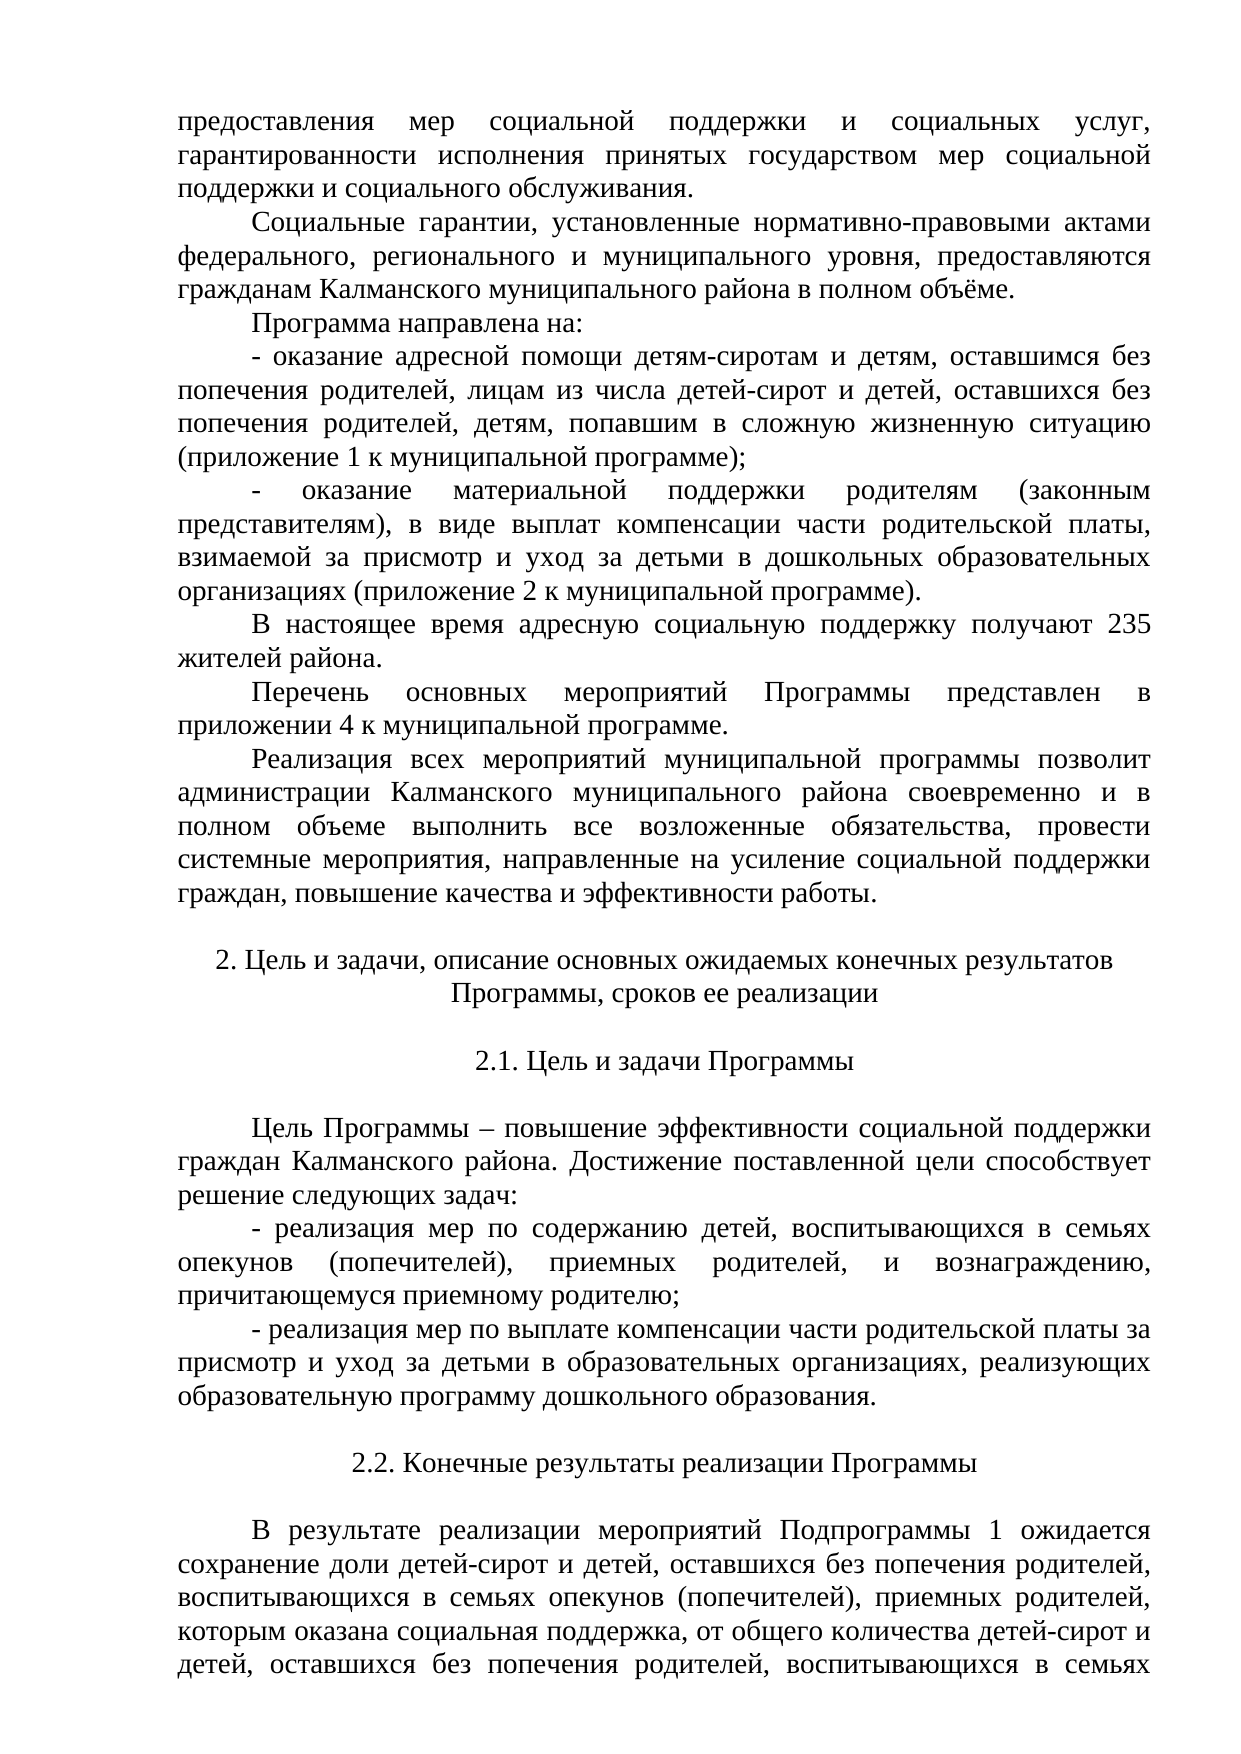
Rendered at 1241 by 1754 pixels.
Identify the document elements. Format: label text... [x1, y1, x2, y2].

text - реализация мер по выплате компенсации части родительской платы за присмотр и уход за детьми в образовательных организациях, реализующих образовательную программу дошкольного образования. [177, 1311, 1152, 1412]
text 2. Цель и задачи, описание основных ожидаемых конечных результатов Программы, сроков ее реализации [177, 942, 1152, 1009]
text Реализация всех мероприятий муниципальной программы позволит администрации Калманского муниципального района своевременно и в полном объеме выполнить все возложенные обязательства, провести системные мероприятия, направленные на усиление социальной поддержки граждан, повышение качества и эффективности работы. [177, 741, 1152, 908]
text 2.2. Конечные результаты реализации Программы [177, 1445, 1152, 1479]
text 2.1. Цель и задачи Программы [177, 1043, 1152, 1076]
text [177, 1512, 1152, 1680]
list - оказание адресной помощи детям-сиротам и детям, оставшимся без попечения родителей, лицам из числа детей-сирот и детей, оставшихся без попечения родителей, детям, попавшим в сложную жизненную ситуацию (приложение 1 к муниципальной программе); [177, 338, 1152, 472]
text - реализация мер по содержанию детей, воспитывающихся в семьях опекунов (попечителей), приемных родителей, и вознаграждению, причитающемуся приемному родителю; [177, 1210, 1152, 1311]
text Цель Программы – повышение эффективности социальной поддержки граждан Калманского района. Достижение поставленной цели способствует решение следующих задач: [177, 1110, 1152, 1210]
list - оказание материальной поддержки родителям (законным представителям), в виде выплат компенсации части родительской платы, взимаемой за присмотр и уход за детьми в дошкольных образовательных организациях (приложение 2 к муниципальной программе). [177, 472, 1152, 607]
text В настоящее время адресную социальную поддержку получают 235 жителей района. [177, 607, 1152, 674]
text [177, 103, 1152, 204]
text Программа направлена на: [177, 305, 1152, 338]
text Перечень основных мероприятий Программы представлен в приложении 4 к муниципальной программе. [177, 674, 1152, 741]
text Социальные гарантии, установленные нормативно-правовыми актами федерального, регионального и муниципального уровня, предоставляются гражданам Калманского муниципального района в полном объёме. [177, 204, 1152, 305]
